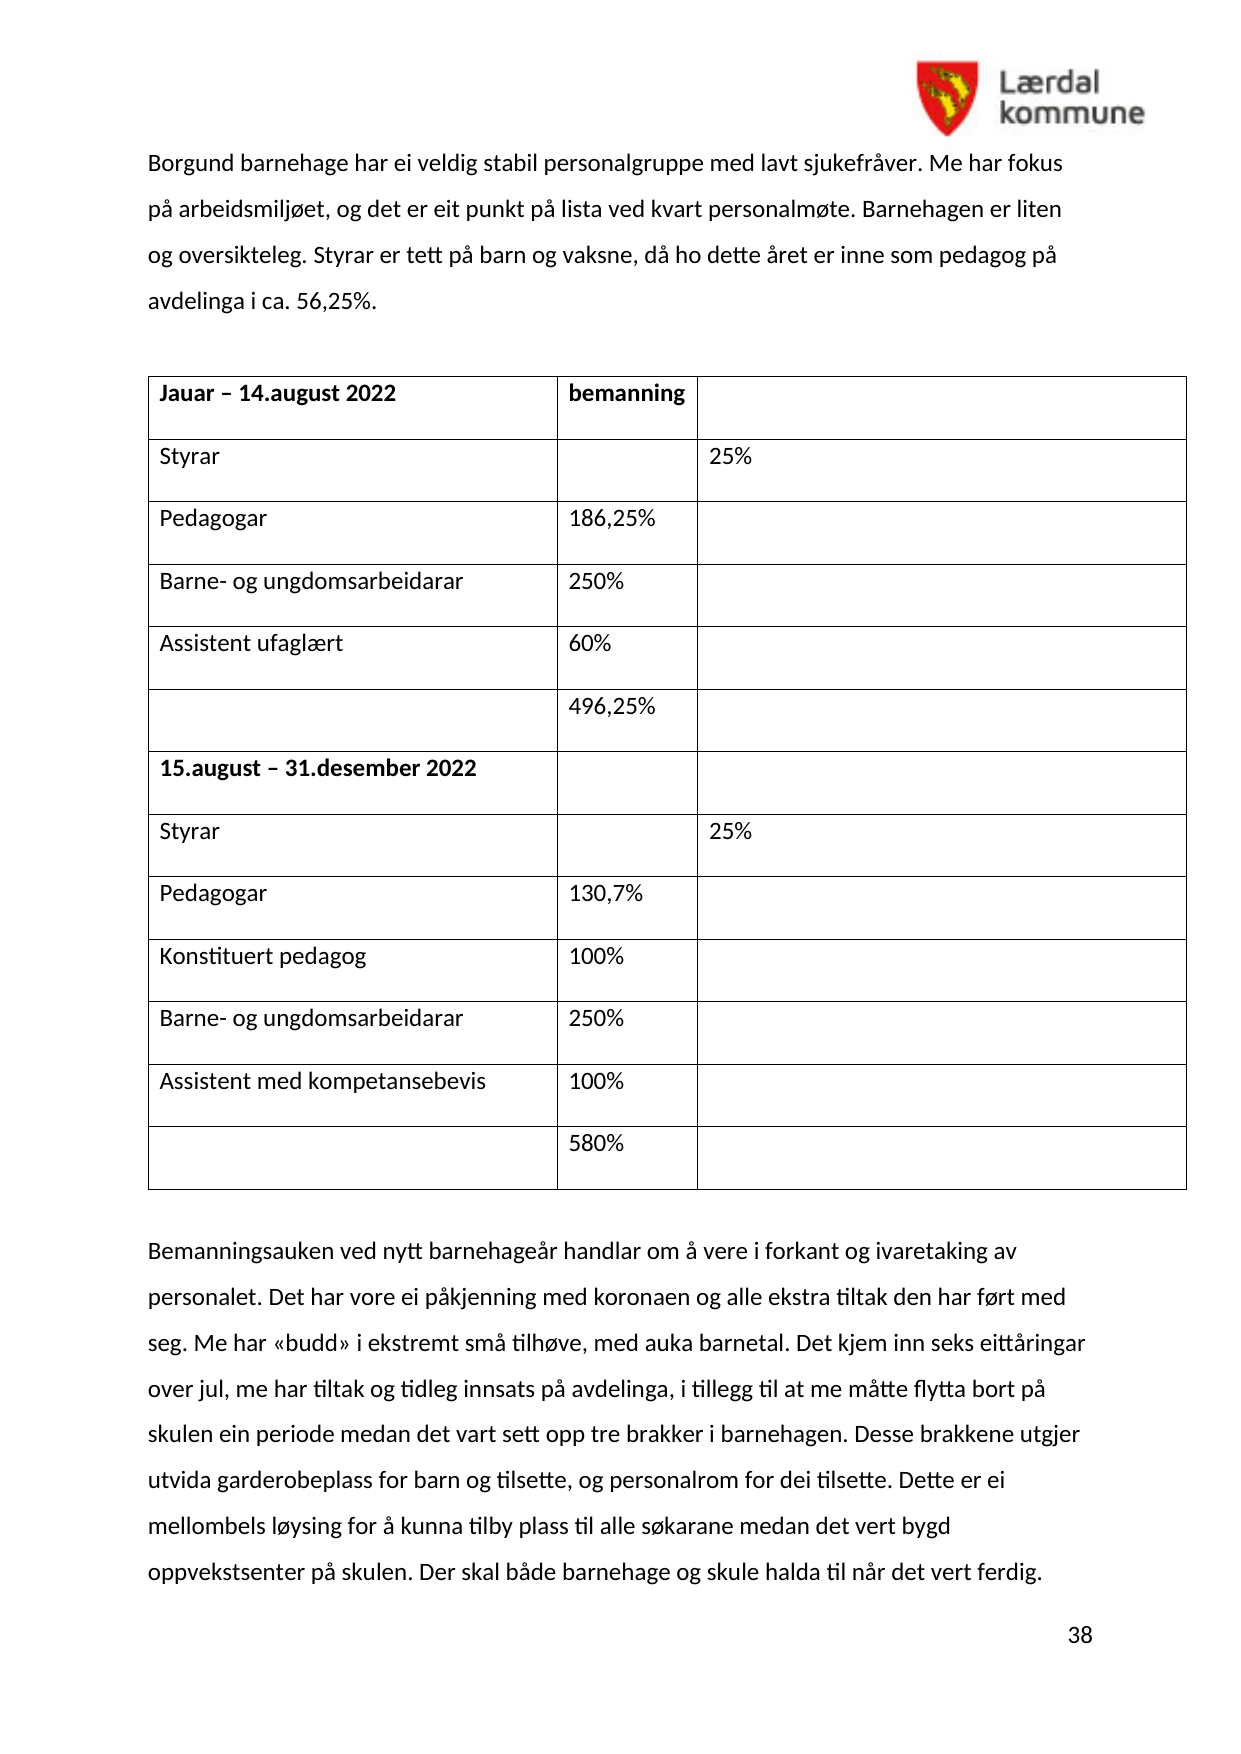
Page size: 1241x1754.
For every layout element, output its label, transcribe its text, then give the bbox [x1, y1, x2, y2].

text Bemanningsauken ved nytt barnehageår handlar om å vere i forkant og ivaretaking av personalet. Det har vore ei påkjenning med koronaen og alle ekstra tiltak den har ført med seg. Me har «budd» i ekstremt små tilhøve, med auka barnetal. Det kjem inn seks eittåringar over jul, me har tiltak og tidleg innsats på avdelinga, i tillegg til at me måtte flytta bort på skulen ein periode medan det vart sett opp tre brakker i barnehagen. Desse brakkene utgjer utvida garderobeplass for barn og tilsette, og personalrom for dei tilsette. Dette er ei mellombels løysing for å kunna tilby plass til alle søkarane medan det vert bygd oppvekstsenter på skulen. Der skal både barnehage og skule halda til når det vert ferdig. [148, 1236, 1093, 1586]
table_cell [698, 690, 1186, 751]
table_cell Assistent med kompetansebevis [149, 1065, 557, 1126]
table_cell [558, 440, 697, 501]
table_cell 100% [558, 1065, 697, 1126]
table_cell [698, 1065, 1186, 1126]
table_cell [698, 940, 1186, 1001]
table_cell [698, 877, 1186, 939]
table_cell [698, 1002, 1186, 1064]
table_cell 25% [698, 440, 1186, 501]
table_header Jauar – 14.august 2022 [149, 377, 557, 439]
table_cell [149, 1127, 557, 1189]
table_cell [558, 752, 697, 814]
table_cell Pedagogar [149, 877, 557, 939]
table_cell Styrar [149, 815, 557, 876]
table_cell 60% [558, 627, 697, 689]
text Borgund barnehage har ei veldig stabil personalgruppe med lavt sjukefråver. Me har fokus på arbeidsmiljøet, og det er eit punkt på lista ved kvart personalmøte. Barnehagen er liten og oversikteleg. Styrar er tett på barn og vaksne, då ho dette året er inne som pedagog på avdelinga i ca. 56,25%. [148, 148, 1093, 315]
table_cell Pedagogar [149, 502, 557, 564]
table_cell 15.august – 31.desember 2022 [149, 752, 557, 814]
table_cell Styrar [149, 440, 557, 501]
table_header [698, 377, 1186, 439]
table_header bemanning [558, 377, 697, 439]
table_cell Konstituert pedagog [149, 940, 557, 1001]
table_cell [698, 565, 1186, 626]
table_cell [698, 627, 1186, 689]
table_cell 130,7% [558, 877, 697, 939]
table_cell 496,25% [558, 690, 697, 751]
table_cell 580% [558, 1127, 697, 1189]
table_cell Barne- og ungdomsarbeidarar [149, 565, 557, 626]
table_cell [698, 502, 1186, 564]
table_cell 250% [558, 1002, 697, 1064]
table_cell [698, 752, 1186, 814]
table_cell 100% [558, 940, 697, 1001]
picture [878, 3, 1237, 174]
table_cell [149, 690, 557, 751]
table_cell Barne- og ungdomsarbeidarar [149, 1002, 557, 1064]
table_cell [698, 1127, 1186, 1189]
table_cell 25% [698, 815, 1186, 876]
table_cell Assistent ufaglært [149, 627, 557, 689]
table_cell [558, 815, 697, 876]
table_cell 186,25% [558, 502, 697, 564]
table_cell 250% [558, 565, 697, 626]
